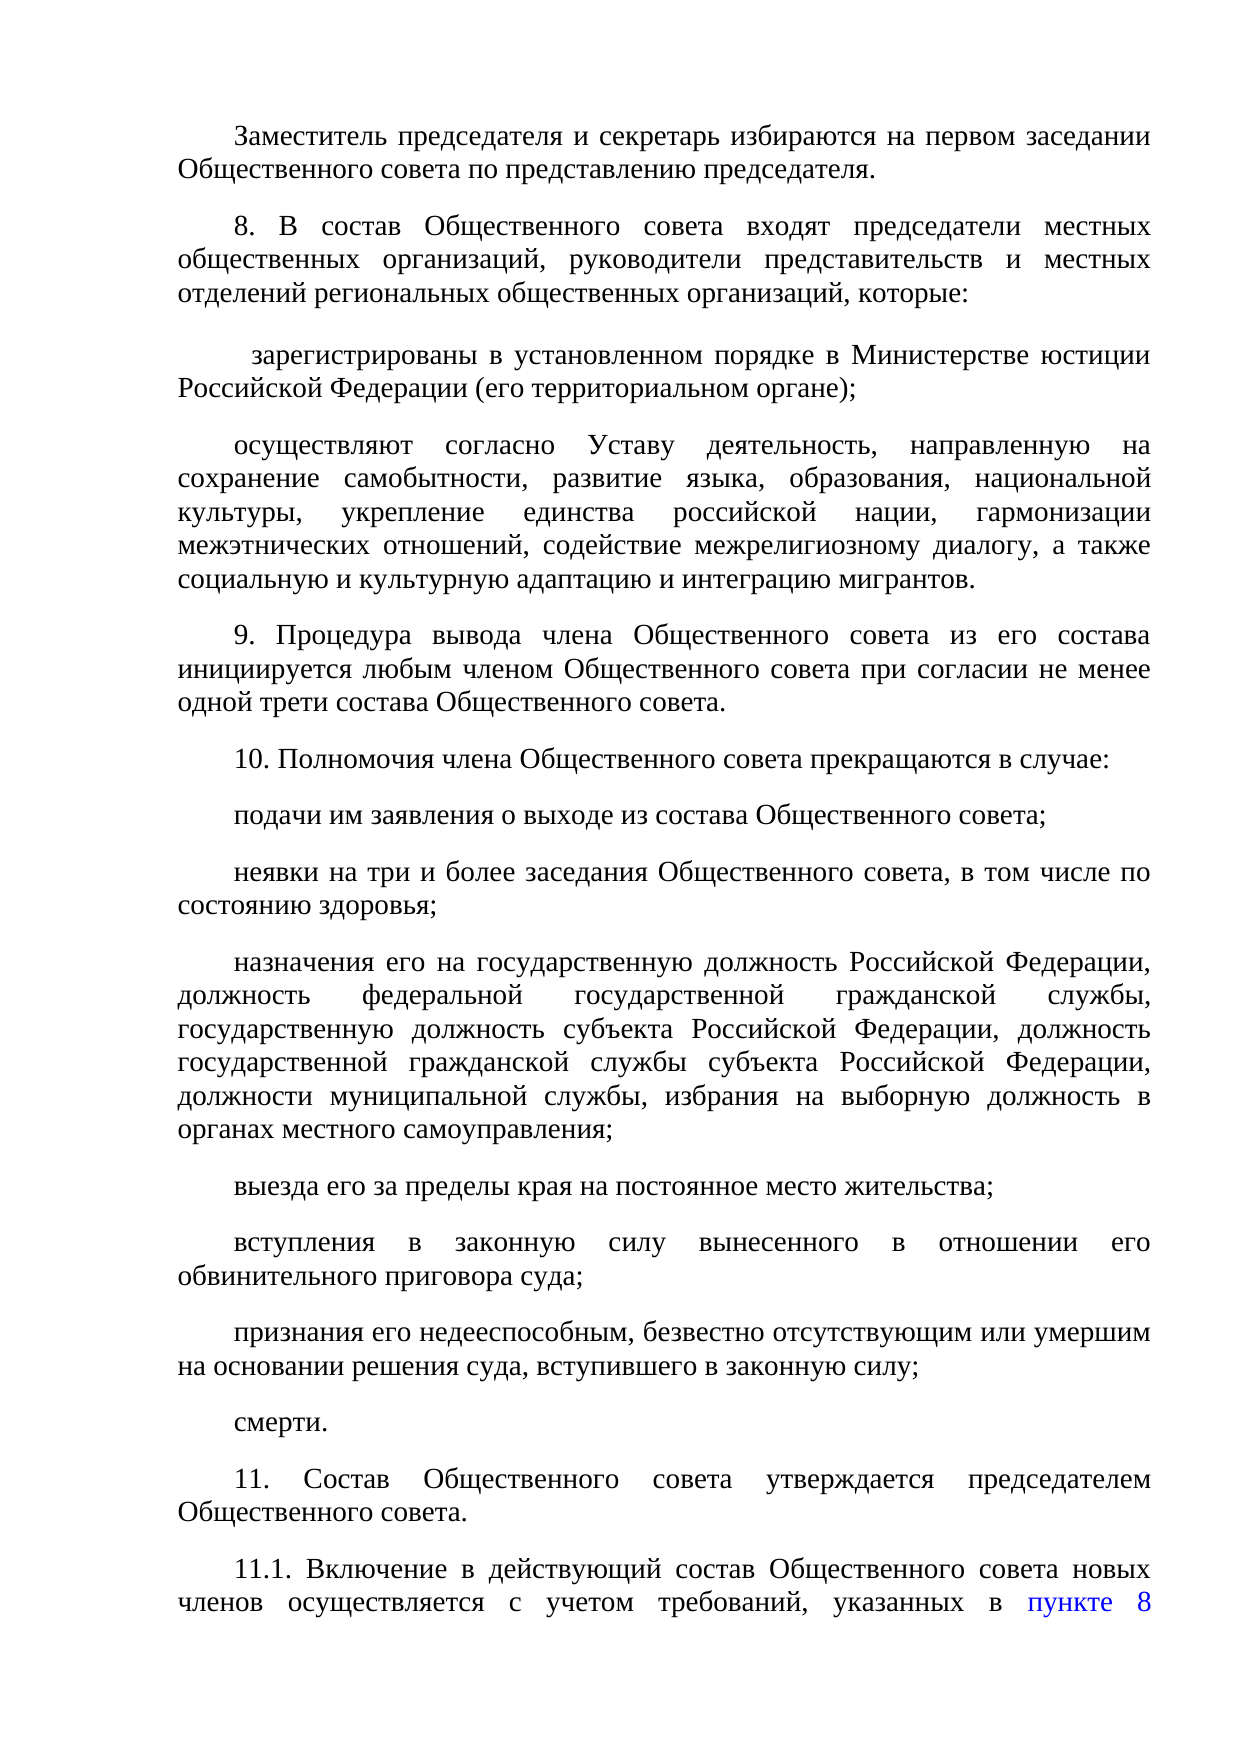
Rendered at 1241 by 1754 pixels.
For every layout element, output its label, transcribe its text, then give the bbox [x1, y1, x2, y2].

text вступления в законную силу вынесенного в отношении его обвинительного приговора суда; [177, 1224, 1152, 1292]
text осуществляют согласно Уставу деятельность, направленную на сохранение самобытности, развитие языка, образования, национальной культуры, укрепление единства российской нации, гармонизации межэтнических отношений, содействие межрелигиозному диалогу, а также социальную и культурную адаптацию и интеграцию мигрантов. [177, 427, 1152, 594]
text смерти. [177, 1404, 1152, 1438]
text Заместитель председателя и секретарь избираются на первом заседании Общественного совета по представлению председателя. [177, 118, 1152, 185]
text признания его недееспособным, безвестно отсутствующим или умершим на основании решения суда, вступившего в законную силу; [177, 1314, 1152, 1382]
text 9. Процедура вывода члена Общественного совета из его состава инициируется любым членом Общественного совета при согласии не менее одной трети состава Общественного совета. [177, 617, 1152, 718]
text подачи им заявления о выходе из состава Общественного совета; [177, 797, 1152, 831]
text неявки на три и более заседания Общественного совета, в том числе по состоянию здоровья; [177, 854, 1152, 921]
text 11. Состав Общественного совета утверждается председателем Общественного совета. [177, 1461, 1152, 1528]
text 10. Полномочия члена Общественного совета прекращаются в случае: [177, 741, 1152, 774]
text 8. В состав Общественного совета входят председатели местных общественных организаций, руководители представительств и местных отделений региональных общественных организаций, которые: [177, 208, 1152, 309]
text выезда его за пределы края на постоянное место жительства; [177, 1168, 1152, 1202]
text назначения его на государственную должность Российской Федерации, должность федеральной государственной гражданской службы, государственную должность субъекта Российской Федерации, должность государственной гражданской службы субъекта Российской Федерации, должности муниципальной службы, избрания на выборную должность в органах местного самоуправления; [177, 944, 1152, 1145]
text зарегистрированы в установленном порядке в Министерстве юстиции Российской Федерации (его территориальном органе); [177, 337, 1152, 404]
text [177, 1551, 1152, 1618]
